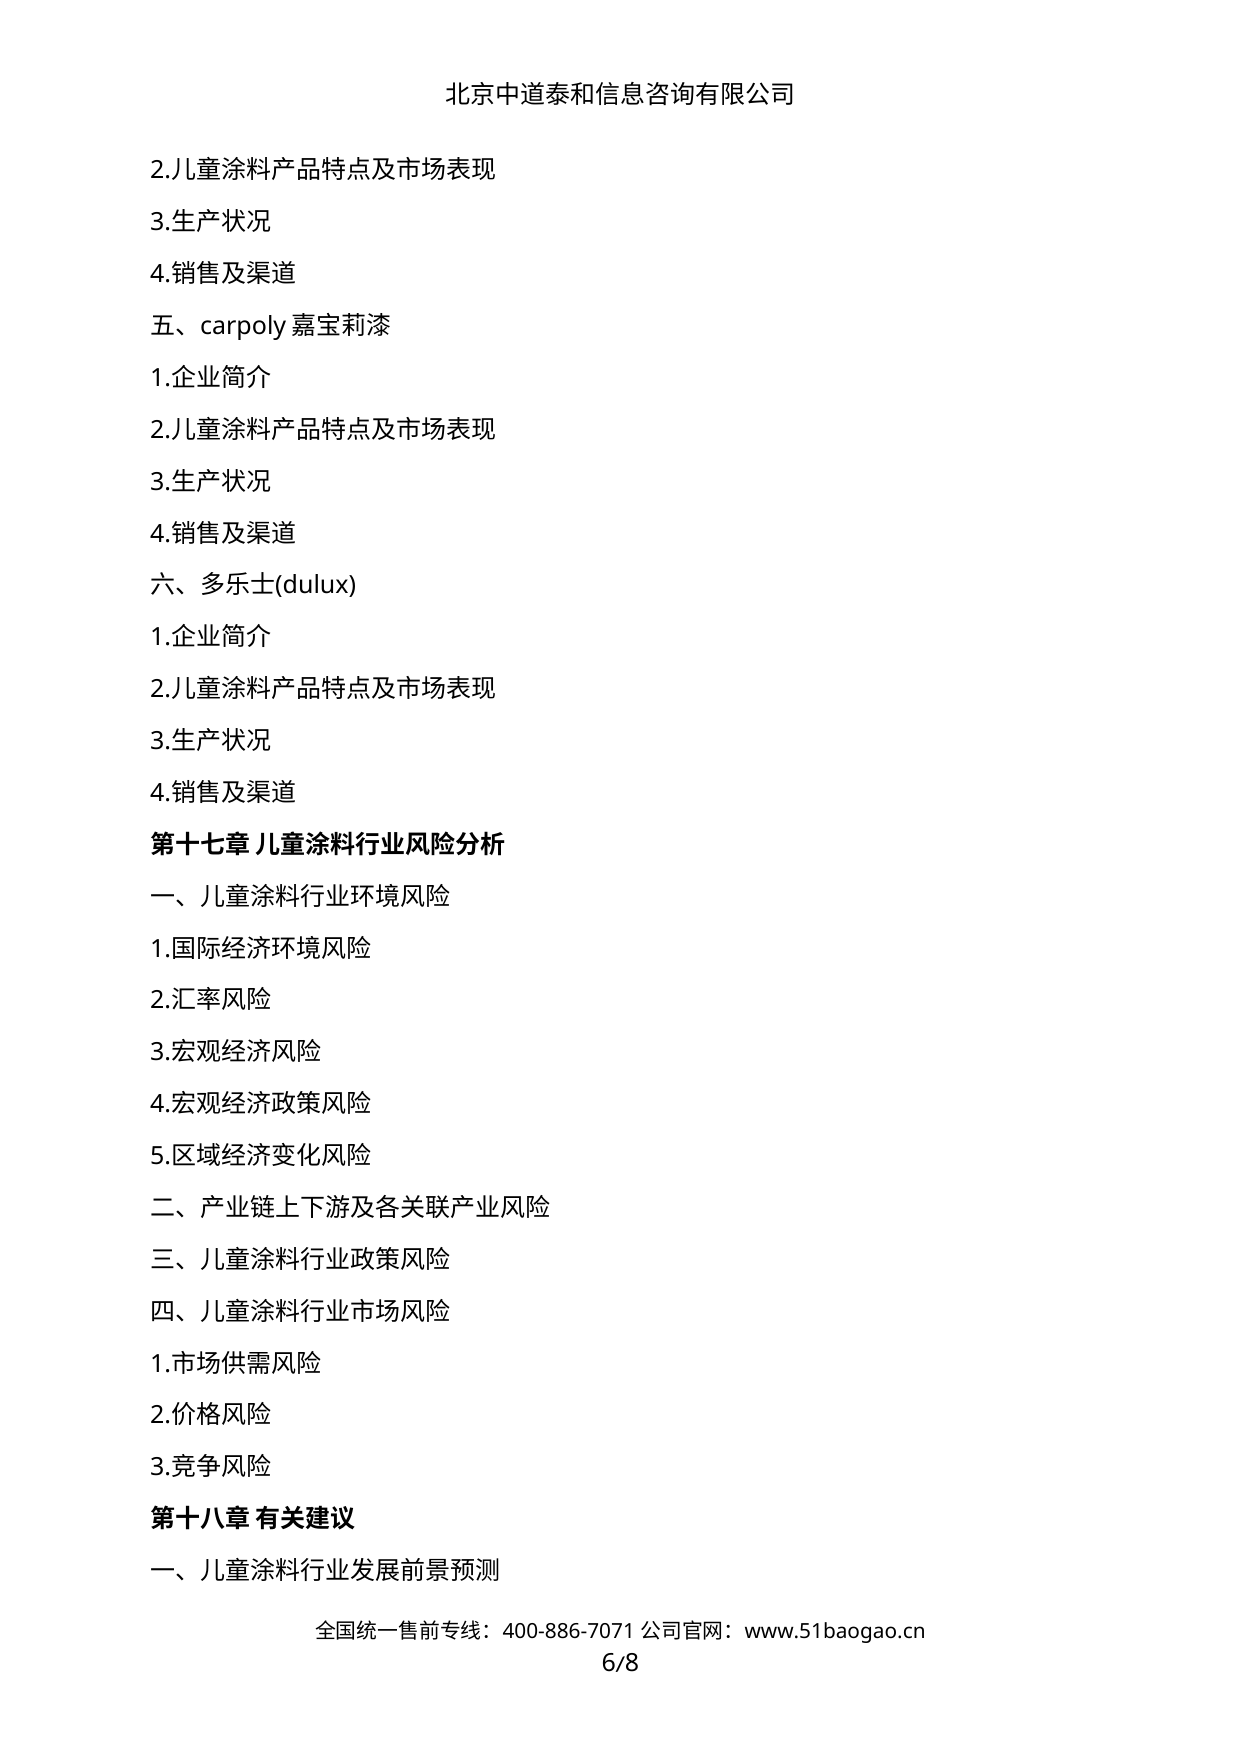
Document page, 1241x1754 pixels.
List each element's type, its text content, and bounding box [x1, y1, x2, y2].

text 1.企业简介 [150, 357, 1090, 394]
text 3.竞争风险 [150, 1447, 1090, 1483]
text 1.国际经济环境风险 [150, 928, 1090, 964]
text 一、儿童涂料行业环境风险 [150, 876, 1090, 912]
text 4.销售及渠道 [150, 254, 1090, 290]
text 2.儿童涂料产品特点及市场表现 [150, 150, 1090, 186]
text 4.销售及渠道 [150, 772, 1090, 809]
text 2.儿童涂料产品特点及市场表现 [150, 669, 1090, 705]
text 1.市场供需风险 [150, 1343, 1090, 1379]
text 3.宏观经济风险 [150, 1032, 1090, 1068]
text 五、carpoly嘉宝莉漆 [150, 306, 1090, 342]
text 4.销售及渠道 [150, 513, 1090, 549]
text 4.宏观经济政策风险 [150, 1084, 1090, 1120]
text 第十七章 儿童涂料行业风险分析 [150, 824, 1090, 861]
text 2.儿童涂料产品特点及市场表现 [150, 409, 1090, 446]
text 三、儿童涂料行业政策风险 [150, 1239, 1090, 1276]
text 5.区域经济变化风险 [150, 1136, 1090, 1172]
text 第十八章 有关建议 [150, 1499, 1090, 1535]
text 3.生产状况 [150, 202, 1090, 238]
text 2.价格风险 [150, 1395, 1090, 1431]
text 二、产业链上下游及各关联产业风险 [150, 1187, 1090, 1224]
text 3.生产状况 [150, 721, 1090, 757]
text 一、儿童涂料行业发展前景预测 [150, 1551, 1090, 1587]
text 四、儿童涂料行业市场风险 [150, 1291, 1090, 1327]
text 1.企业简介 [150, 617, 1090, 653]
text 六、多乐士(dulux) [150, 565, 1090, 601]
text 3.生产状况 [150, 461, 1090, 497]
text 2.汇率风险 [150, 980, 1090, 1016]
